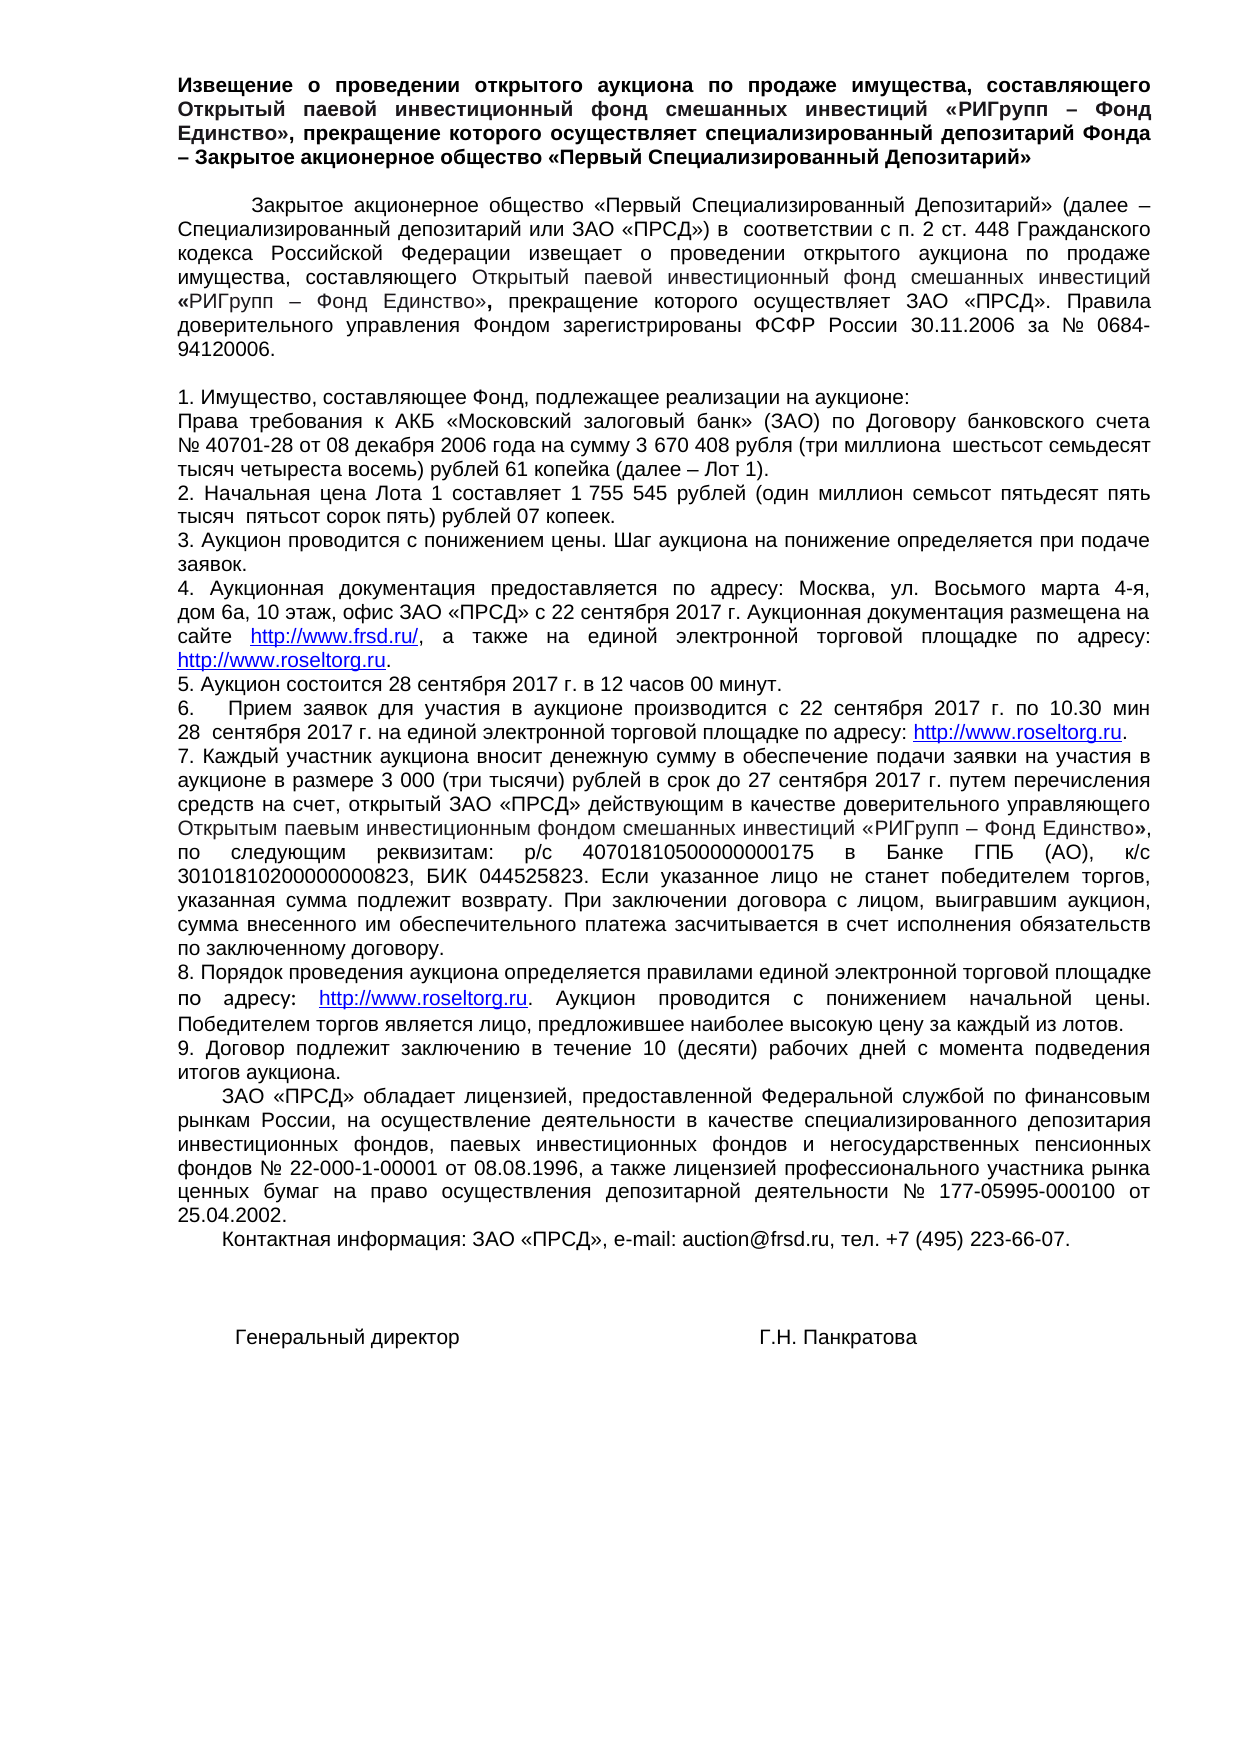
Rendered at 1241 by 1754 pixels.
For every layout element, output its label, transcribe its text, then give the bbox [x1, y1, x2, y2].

list 5. Аукцион состоится 28 сентября 2017 г. в 12 часов 00 минут. [177, 672, 1152, 696]
text Генеральный директор Г.Н. Панкратова [177, 1325, 1152, 1349]
list 8. Порядок проведения аукциона определяется правилами единой электронной торговой площадке по адресу: http://www.roseltorg.ru. Аукцион проводится с понижением начальной цены. Победителем торгов является лицо, предложившее наиболее высокую цену за каждый из лотов. [177, 959, 1152, 1036]
text Контактная информация: ЗАО «ПРСД», e-mail: auction@frsd.ru, тел. +7 (495) 223-66-07. [177, 1227, 1152, 1251]
text ЗАО «ПРСД» обладает лицензией, предоставленной Федеральной службой по финансовым рынкам России, на осуществление деятельности в качестве специализированного депозитария инвестиционных фондов, паевых инвестиционных фондов и негосударственных пенсионных фондов № 22-000-1-00001 от 08.08.1996, а также лицензией профессионального участника рынка ценных бумаг на право осуществления депозитарной деятельности № 177-05995-000100 от 25.04.2002. [177, 1083, 1152, 1227]
list 7. Каждый участник аукциона вносит денежную сумму в обеспечение подачи заявки на участия в аукционе в размере 3 000 (три тысячи) рублей в срок до 27 сентября 2017 г. путем перечисления средств на счет, открытый ЗАО «ПРСД» действующим в качестве доверительного управляющего Открытым паевым инвестиционным фондом смешанных инвестиций «РИГрупп – Фонд Единство», по следующим реквизитам: р/с 40701810500000000175 в Банке ГПБ (АО), к/с 30101810200000000823, БИК 044525823. Если указанное лицо не станет победителем торгов, указанная сумма подлежит возврату. При заключении договора с лицом, выигравшим аукцион, сумма внесенного им обеспечительного платежа засчитывается в счет исполнения обязательств по заключенному договору. [177, 744, 1152, 959]
list 4. Аукционная документация предоставляется по адресу: Москва, ул. Восьмого марта 4-я, дом 6а, 10 этаж, офис ЗАО «ПРСД» с 22 сентября 2017 г. Аукционная документация размещена на сайте http://www.frsd.ru/, а также на единой электронной торговой площадке по адресу: http://www.roseltorg.ru. [177, 576, 1152, 672]
list 1. Имущество, составляющее Фонд, подлежащее реализации на аукционе: [177, 384, 1152, 408]
text Закрытое акционерное общество «Первый Специализированный Депозитарий» (далее – Специализированный депозитарий или ЗАО «ПРСД») в соответствии с п. 2 ст. 448 Гражданского кодекса Российской Федерации извещает о проведении открытого аукциона по продаже имущества, составляющего Открытый паевой инвестиционный фонд смешанных инвестиций «РИГрупп – Фонд Единство», прекращение которого осуществляет ЗАО «ПРСД». Правила доверительного управления Фондом зарегистрированы ФСФР России 30.11.2006 за № 0684-94120006. [177, 193, 1152, 361]
list 2. Начальная цена Лота 1 составляет 1 755 545 рублей (один миллион семьсот пятьдесят пять тысяч пятьсот сорок пять) рублей 07 копеек. [177, 480, 1152, 528]
list Права требования к АКБ «Московский залоговый банк» (ЗАО) по Договору банковского счета № 40701-28 от 08 декабря 2006 года на сумму 3 670 408 рубля (три миллиона шестьсот семьдесят тысяч четыреста восемь) рублей 61 копейка (далее – Лот 1). [177, 408, 1152, 480]
list 3. Аукцион проводится с понижением цены. Шаг аукциона на понижение определяется при подаче заявок. [177, 528, 1152, 576]
text Извещение о проведении открытого аукциона по продаже имущества, составляющего Открытый паевой инвестиционный фонд смешанных инвестиций «РИГрупп – Фонд Единство», прекращение которого осуществляет специализированный депозитарий Фонда – Закрытое акционерное общество «Первый Специализированный Депозитарий» [177, 73, 1152, 169]
list 6. Прием заявок для участия в аукционе производится с 22 сентября 2017 г. по 10.30 мин 28 сентября 2017 г. на единой электронной торговой площадке по адресу: http://www.roseltorg.ru. [177, 696, 1152, 744]
list 9. Договор подлежит заключению в течение 10 (десяти) рабочих дней с момента подведения итогов аукциона. [177, 1036, 1152, 1083]
